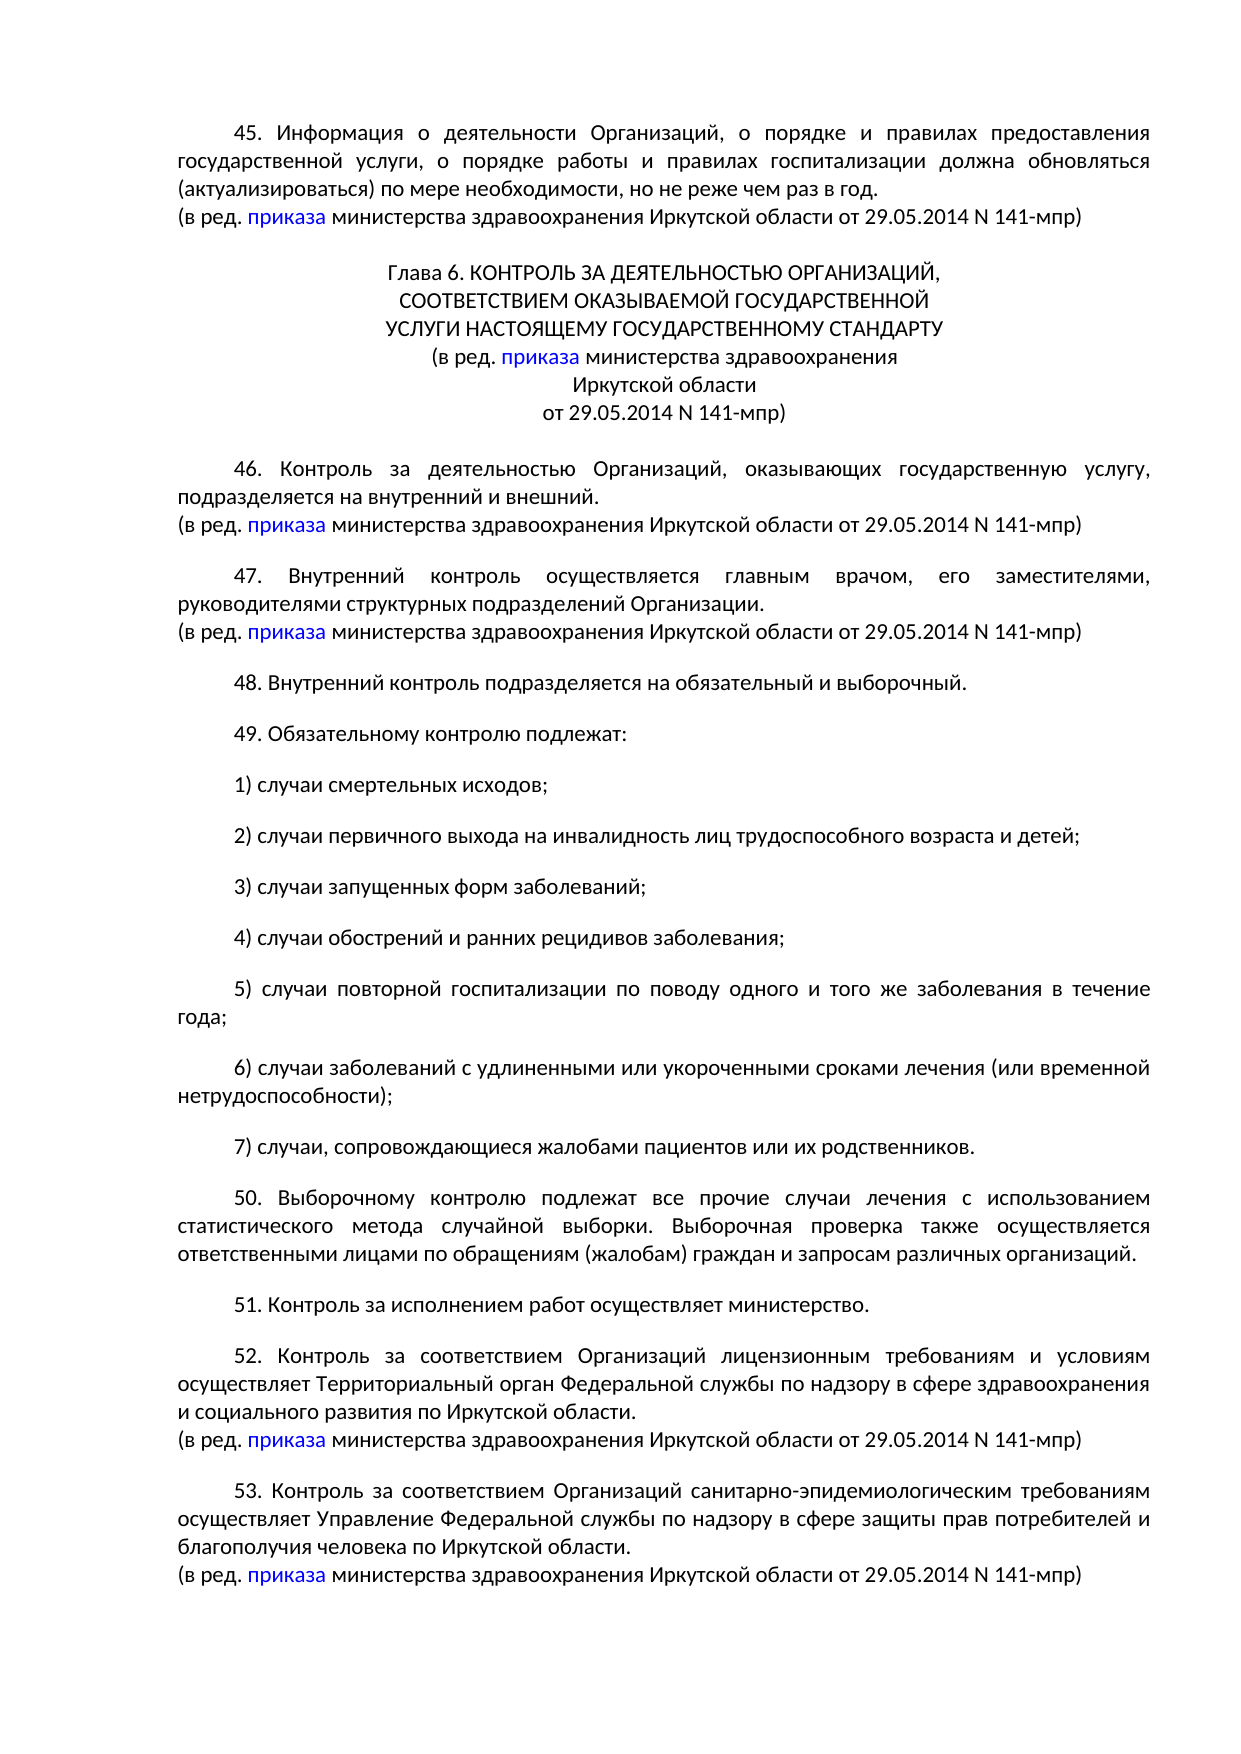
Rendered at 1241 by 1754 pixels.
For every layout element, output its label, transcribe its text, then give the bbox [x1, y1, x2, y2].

text 49. Обязательному контролю подлежат: [177, 719, 1152, 747]
text 52. Контроль за соответствием Организаций лицензионным требованиям и условиям осуществляет Территориальный орган Федеральной службы по надзору в сфере здравоохранения и социального развития по Иркутской области. [177, 1341, 1152, 1425]
text 51. Контроль за исполнением работ осуществляет министерство. [177, 1290, 1152, 1318]
text УСЛУГИ НАСТОЯЩЕМУ ГОСУДАРСТВЕННОМУ СТАНДАРТУ [177, 314, 1152, 342]
text СООТВЕТСТВИЕМ ОКАЗЫВАЕМОЙ ГОСУДАРСТВЕННОЙ [177, 286, 1152, 314]
text (в ред. приказа министерства здравоохранения Иркутской области от 29.05.2014 N 141-мпр) [177, 510, 1152, 538]
text Глава 6. КОНТРОЛЬ ЗА ДЕЯТЕЛЬНОСТЬЮ ОРГАНИЗАЦИЙ, [177, 258, 1152, 286]
text 53. Контроль за соответствием Организаций санитарно-эпидемиологическим требованиям осуществляет Управление Федеральной службы по надзору в сфере защиты прав потребителей и благополучия человека по Иркутской области. [177, 1476, 1152, 1560]
text 6) случаи заболеваний с удлиненными или укороченными сроками лечения (или временной нетрудоспособности); [177, 1053, 1152, 1109]
text 47. Внутренний контроль осуществляется главным врачом, его заместителями, руководителями структурных подразделений Организации. [177, 561, 1152, 617]
text 3) случаи запущенных форм заболеваний; [177, 872, 1152, 900]
text 5) случаи повторной госпитализации по поводу одного и того же заболевания в течение года; [177, 974, 1152, 1030]
text 2) случаи первичного выхода на инвалидность лиц трудоспособного возраста и детей; [177, 821, 1152, 849]
text Иркутской области [177, 370, 1152, 398]
text от 29.05.2014 N 141-мпр) [177, 398, 1152, 426]
text (в ред. приказа министерства здравоохранения Иркутской области от 29.05.2014 N 141-мпр) [177, 617, 1152, 645]
text 1) случаи смертельных исходов; [177, 770, 1152, 798]
text (в ред. приказа министерства здравоохранения Иркутской области от 29.05.2014 N 141-мпр) [177, 202, 1152, 230]
text 4) случаи обострений и ранних рецидивов заболевания; [177, 923, 1152, 951]
text 7) случаи, сопровождающиеся жалобами пациентов или их родственников. [177, 1132, 1152, 1160]
text 50. Выборочному контролю подлежат все прочие случаи лечения с использованием статистического метода случайной выборки. Выборочная проверка также осуществляется ответственными лицами по обращениям (жалобам) граждан и запросам различных организаций. [177, 1183, 1152, 1267]
text (в ред. приказа министерства здравоохранения Иркутской области от 29.05.2014 N 141-мпр) [177, 1560, 1152, 1588]
text 46. Контроль за деятельностью Организаций, оказывающих государственную услугу, подразделяется на внутренний и внешний. [177, 454, 1152, 510]
text (в ред. приказа министерства здравоохранения Иркутской области от 29.05.2014 N 141-мпр) [177, 1425, 1152, 1453]
text 48. Внутренний контроль подразделяется на обязательный и выборочный. [177, 668, 1152, 696]
text (в ред. приказа министерства здравоохранения [177, 342, 1152, 370]
text 45. Информация о деятельности Организаций, о порядке и правилах предоставления государственной услуги, о порядке работы и правилах госпитализации должна обновляться (актуализироваться) по мере необходимости, но не реже чем раз в год. [177, 118, 1152, 202]
